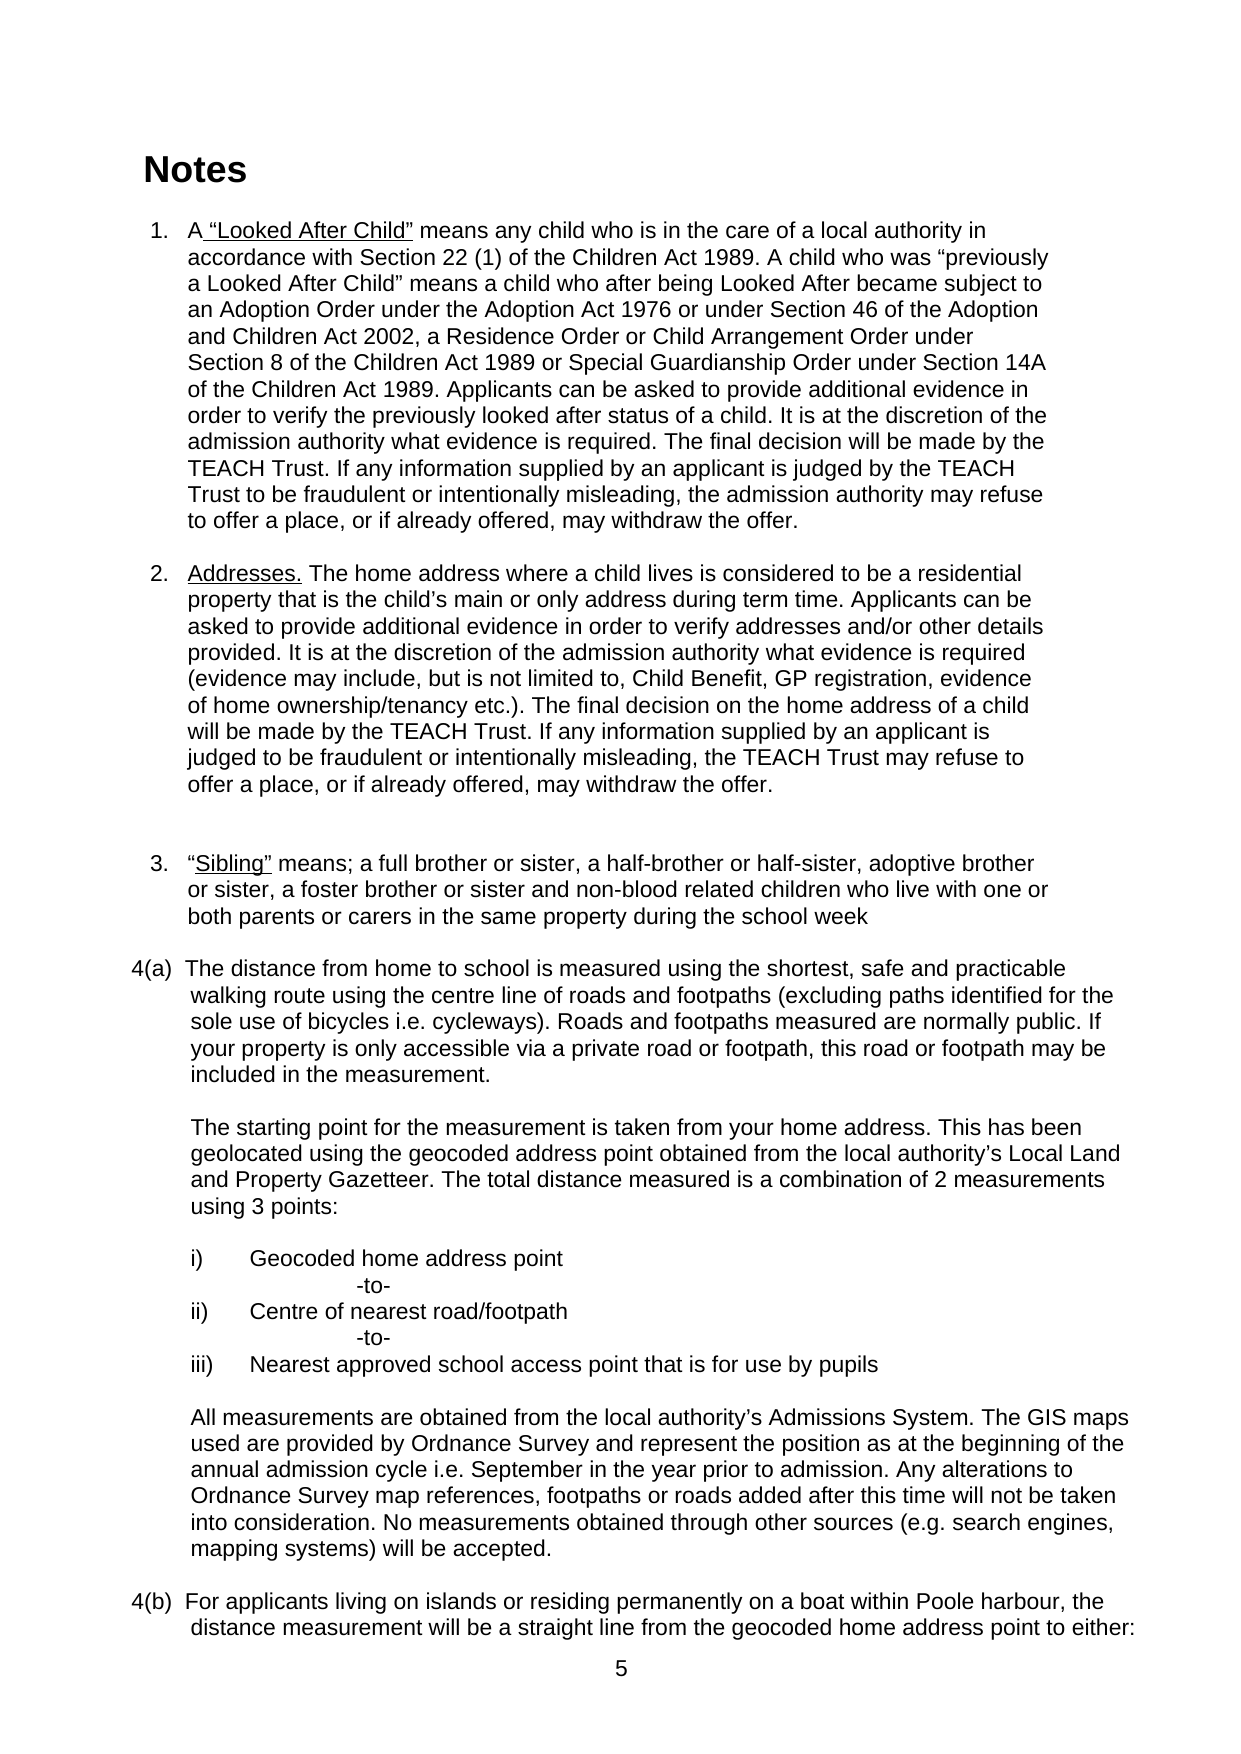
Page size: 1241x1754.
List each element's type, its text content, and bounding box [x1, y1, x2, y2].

text The starting point for the measurement is taken from your home address. This has been geolocated using the geocoded address point obtained from the local authority’s Local Land and Property Gazetteer. The total distance measured is a combination of 2 measurements using 3 points: [190, 1113, 1144, 1219]
text Notes [143, 147, 1144, 191]
list A “Looked After Child” means any child who is in the care of a local authority in accordance with Section 22 (1) of the Children Act 1989. A child who was “previously a Looked After Child” means a child who after being Looked After became subject to an Adoption Order under the Adoption Act 1976 or under Section 46 of the Adoption and Children Act 2002, a Residence Order or Child Arrangement Order under Section 8 of the Children Act 1989 or Special Guardianship Order under Section 14A of the Children Act 1989. Applicants can be asked to provide additional evidence in order to verify the previously looked after status of a child. It is at the discretion of the admission authority what evidence is required. The final decision will be made by the TEACH Trust. If any information supplied by an applicant is judged by the TEACH Trust to be fraudulent or intentionally misleading, the admission authority may refuse to offer a place, or if already offered, may withdraw the offer. [150, 217, 1049, 534]
list Addresses. The home address where a child lives is considered to be a residential property that is the child’s main or only address during term time. Applicants can be asked to provide additional evidence in order to verify addresses and/or other details provided. It is at the discretion of the admission authority what evidence is required (evidence may include, but is not limited to, Child Benefit, GP registration, evidence of home ownership/tenancy etc.). The final decision on the home address of a child will be made by the TEACH Trust. If any information supplied by an applicant is judged to be fraudulent or intentionally misleading, the TEACH Trust may refuse to offer a place, or if already offered, may withdraw the offer. [150, 560, 1044, 797]
text iii) Nearest approved school access point that is for use by pupils [190, 1351, 1144, 1377]
text ii) Centre of nearest road/footpath [190, 1298, 1144, 1324]
text -to- [340, 1324, 1144, 1351]
text -to- [340, 1272, 1144, 1298]
text i) Geocoded home address point [190, 1245, 1144, 1272]
text All measurements are obtained from the local authority’s Admissions System. The GIS maps used are provided by Ordnance Survey and represent the position as at the beginning of the annual admission cycle i.e. September in the year prior to admission. Any alterations to Ordnance Survey map references, footpaths or roads added after this time will not be taken into consideration. No measurements obtained through other sources (e.g. search engines, mapping systems) will be accepted. [190, 1403, 1144, 1562]
list “Sibling” means; a full brother or sister, a half-brother or half-sister, adoptive brother or sister, a foster brother or sister and non-blood related children who live with one or both parents or carers in the same property during the school week [150, 850, 1049, 929]
text 4(a) The distance from home to school is measured using the shortest, safe and practicable walking route using the centre line of roads and footpaths (excluding paths identified for the sole use of bicycles i.e. cycleways). Roads and footpaths measured are normally public. If your property is only accessible via a private road or footpath, this road or footpath may be included in the measurement. [131, 955, 1144, 1087]
text 4(b) For applicants living on islands or residing permanently on a boat within Poole harbour, the distance measurement will be a straight line from the geocoded home address point to either: [131, 1588, 1144, 1641]
